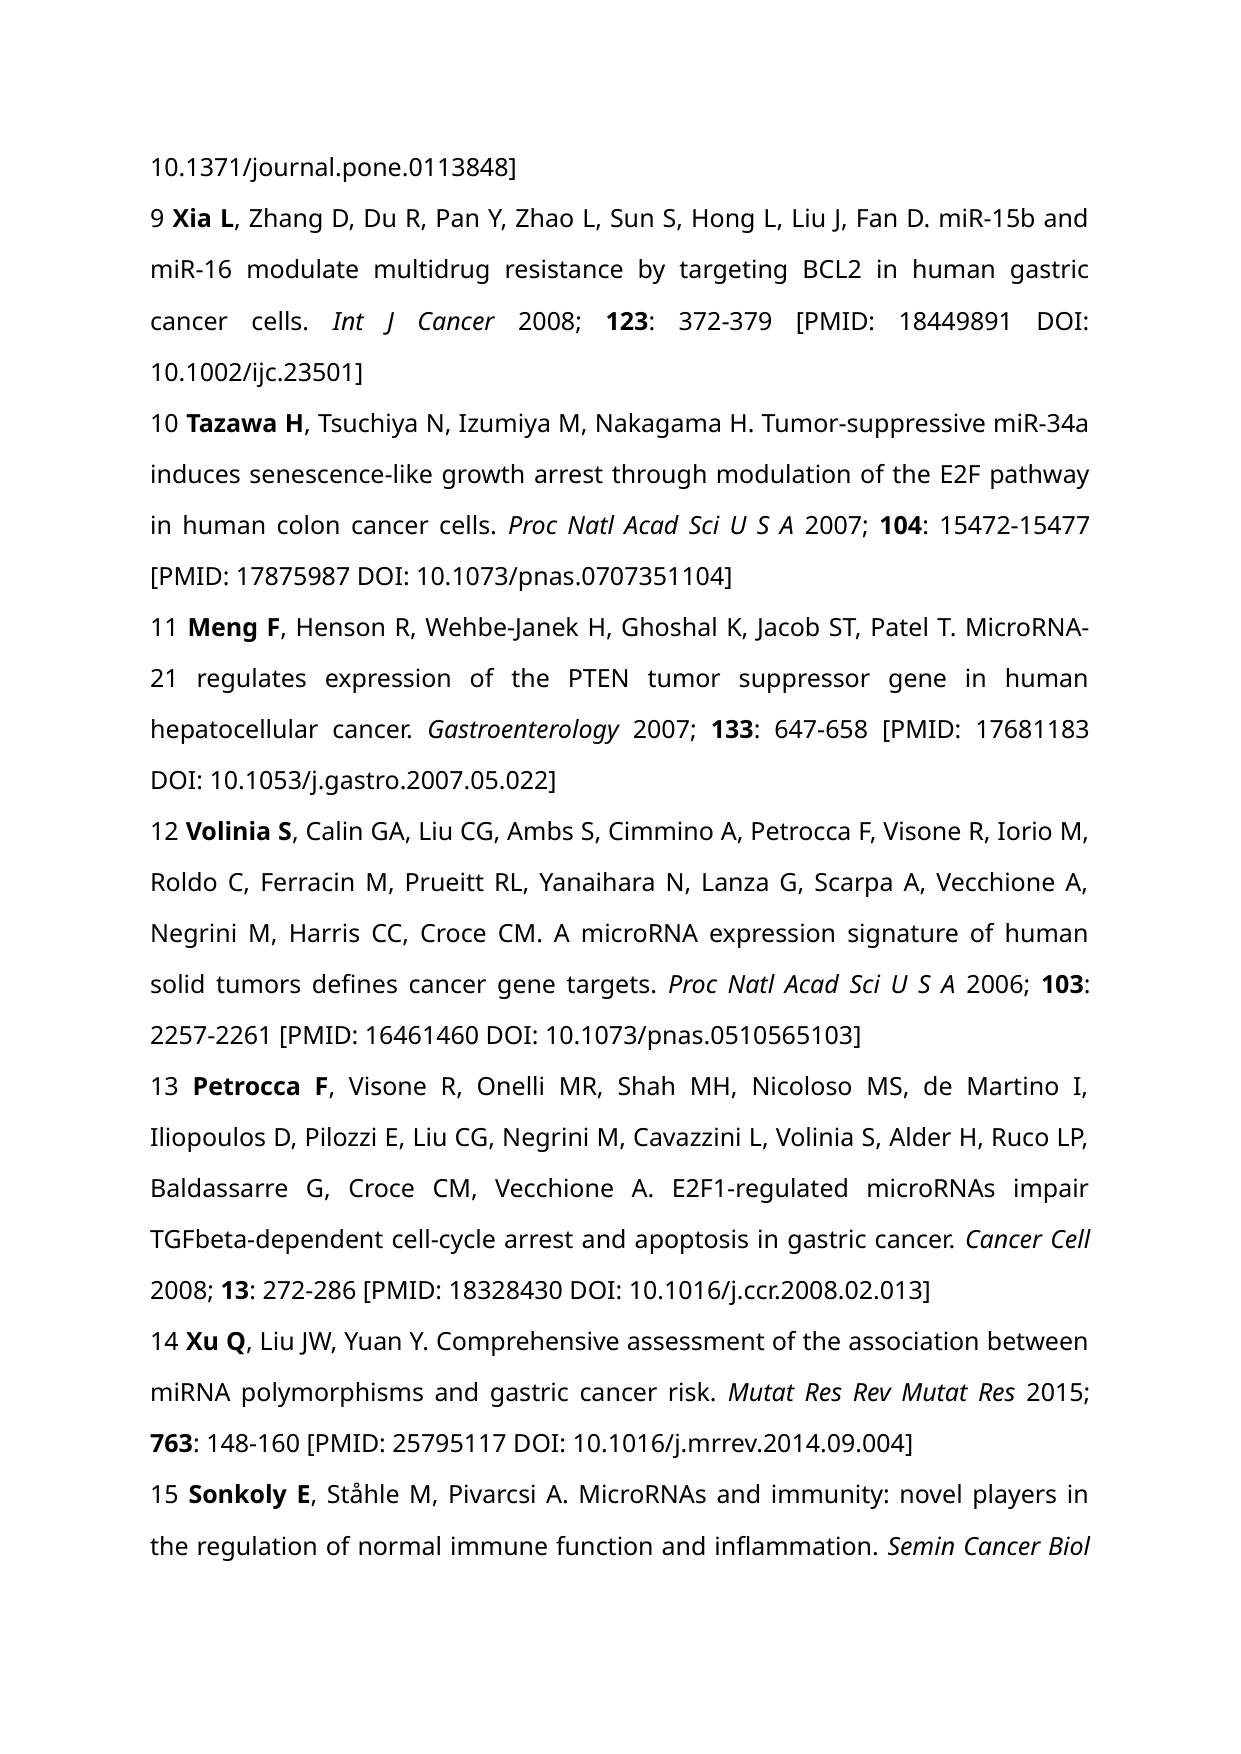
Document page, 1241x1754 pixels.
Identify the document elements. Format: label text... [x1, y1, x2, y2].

text 14 Xu Q, Liu JW, Yuan Y. Comprehensive assessment of the association between miRNA polymorphisms and gastric cancer risk. Mutat Res Rev Mutat Res 2015; 763: 148-160 [PMID: 25795117 DOI: 10.1016/j.mrrev.2014.09.004] [150, 1324, 1090, 1460]
text 13 Petrocca F, Visone R, Onelli MR, Shah MH, Nicoloso MS, de Martino I, Iliopoulos D, Pilozzi E, Liu CG, Negrini M, Cavazzini L, Volinia S, Alder H, Ruco LP, Baldassarre G, Croce CM, Vecchione A. E2F1-regulated microRNAs impair TGFbeta-dependent cell-cycle arrest and apoptosis in gastric cancer. Cancer Cell 2008; 13: 272-286 [PMID: 18328430 DOI: 10.1016/j.ccr.2008.02.013] [150, 1069, 1090, 1307]
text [150, 1477, 1090, 1562]
text 10 Tazawa H, Tsuchiya N, Izumiya M, Nakagama H. Tumor-suppressive miR-34a induces senescence-like growth arrest through modulation of the E2F pathway in human colon cancer cells. Proc Natl Acad Sci U S A 2007; 104: 15472-15477 [PMID: 17875987 DOI: 10.1073/pnas.0707351104] [150, 405, 1090, 592]
text 12 Volinia S, Calin GA, Liu CG, Ambs S, Cimmino A, Petrocca F, Visone R, Iorio M, Roldo C, Ferracin M, Prueitt RL, Yanaihara N, Lanza G, Scarpa A, Vecchione A, Negrini M, Harris CC, Croce CM. A microRNA expression signature of human solid tumors defines cancer gene targets. Proc Natl Acad Sci U S A 2006; 103: 2257-2261 [PMID: 16461460 DOI: 10.1073/pnas.0510565103] [150, 813, 1090, 1052]
text 9 Xia L, Zhang D, Du R, Pan Y, Zhao L, Sun S, Hong L, Liu J, Fan D. miR-15b and miR-16 modulate multidrug resistance by targeting BCL2 in human gastric cancer cells. Int J Cancer 2008; 123: 372-379 [PMID: 18449891 DOI: 10.1002/ijc.23501] [150, 201, 1090, 388]
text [150, 150, 1090, 184]
text 11 Meng F, Henson R, Wehbe-Janek H, Ghoshal K, Jacob ST, Patel T. MicroRNA-21 regulates expression of the PTEN tumor suppressor gene in human hepatocellular cancer. Gastroenterology 2007; 133: 647-658 [PMID: 17681183 DOI: 10.1053/j.gastro.2007.05.022] [150, 609, 1090, 797]
